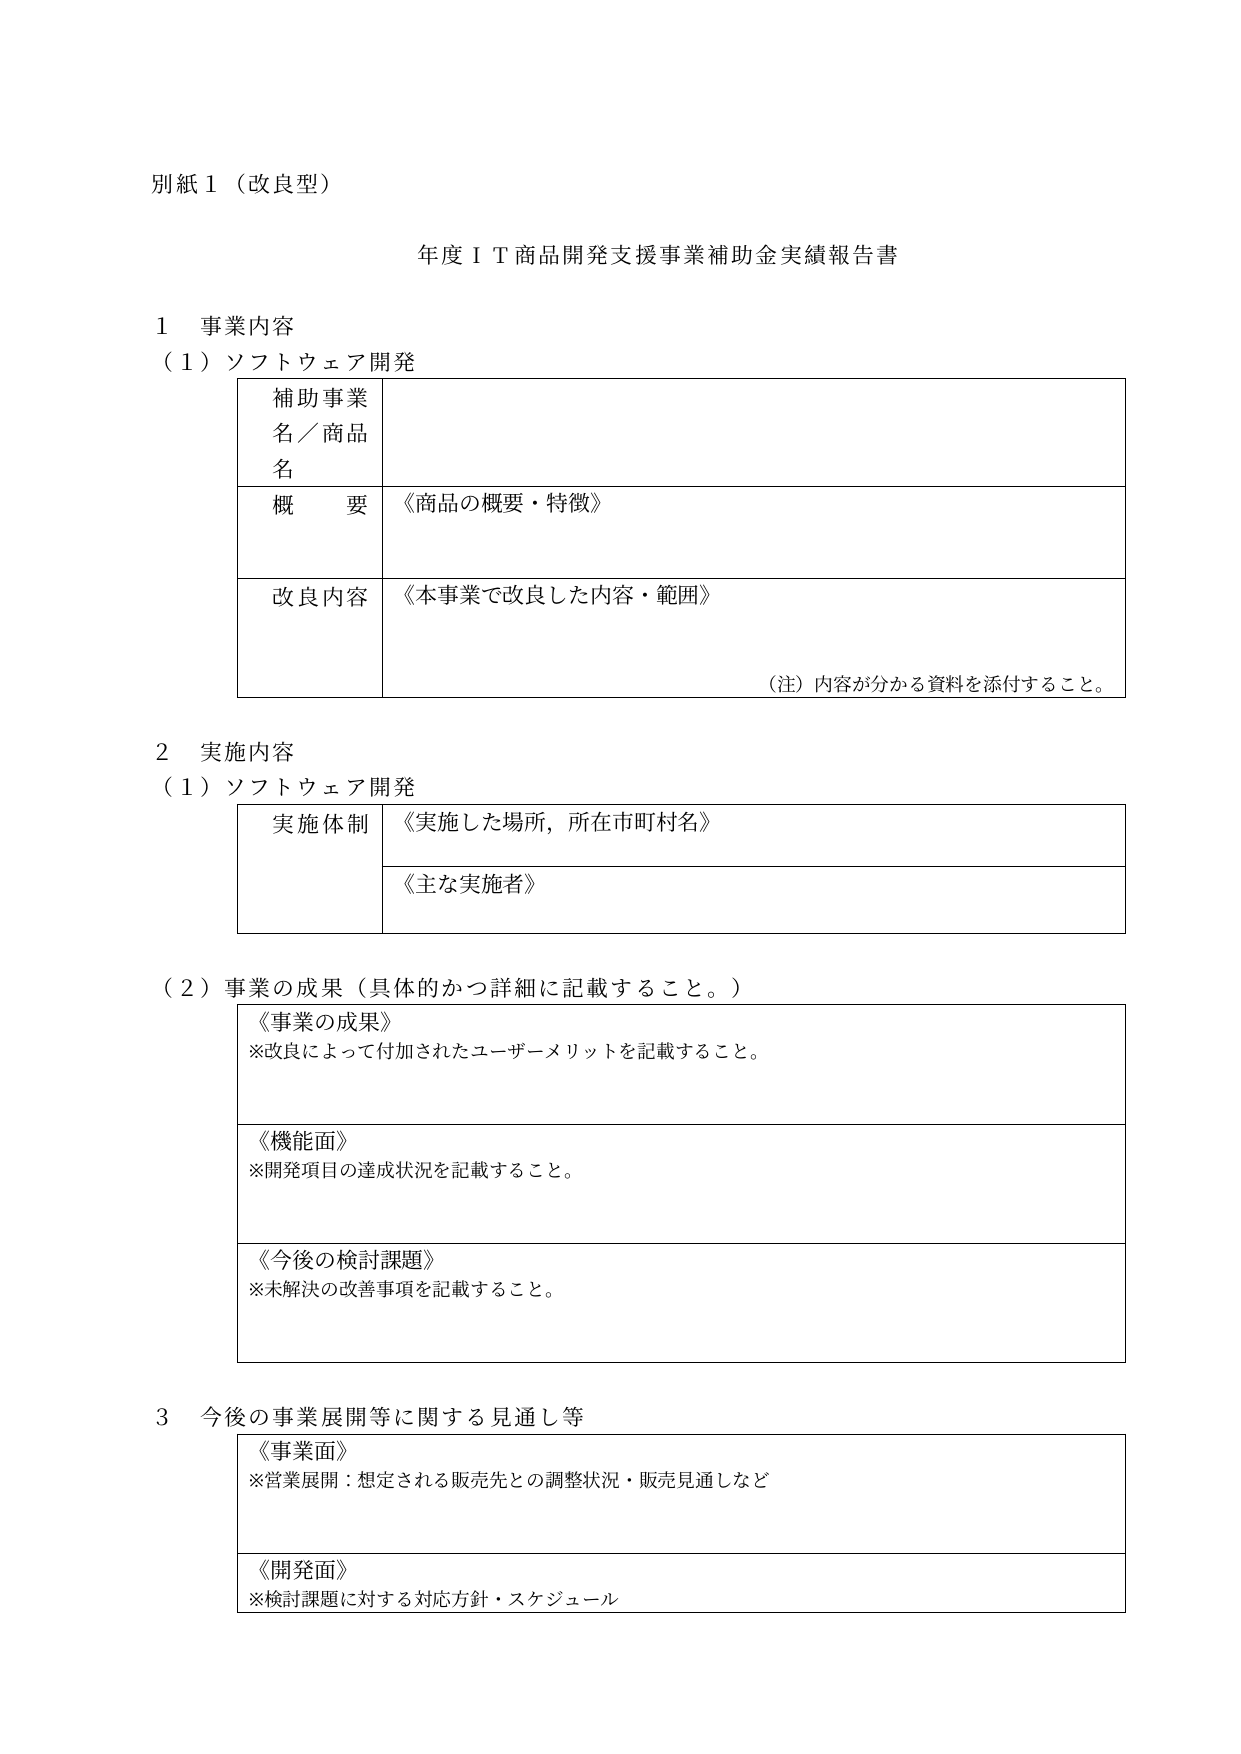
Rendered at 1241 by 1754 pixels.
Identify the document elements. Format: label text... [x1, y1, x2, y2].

text ２ 実施内容 [152, 733, 1118, 768]
text １ 事業内容 [152, 307, 1118, 343]
table_header [383, 379, 1125, 486]
table_header 補助事業名／商品名 [238, 379, 382, 486]
table_header 《事業面》 ※営業展開：想定される販売先との調整状況・販売見通しなど [238, 1435, 1125, 1552]
text 年度ＩＴ商品開発支援事業補助金実績報告書 [152, 237, 1118, 272]
text ３ 今後の事業展開等に関する見通し等 [152, 1398, 1118, 1433]
text （１）ソフトウェア開発 [152, 768, 1118, 804]
text （２）事業の成果（具体的かつ詳細に記載すること。） [152, 933, 1118, 1004]
table_cell 《本事業で改良した内容・範囲》 （注）内容が分かる資料を添付すること。 [383, 579, 1125, 697]
table_header 実施体制 [238, 805, 382, 932]
table_cell 概要 [238, 487, 382, 578]
table_cell 《主な実施者》 [383, 867, 1125, 932]
table_header 《実施した場所，所在市町村名》 [383, 805, 1125, 866]
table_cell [238, 1554, 1125, 1612]
table_cell 改良内容 [238, 579, 382, 697]
table_cell 《機能面》 ※開発項目の達成状況を記載すること。 [238, 1125, 1125, 1242]
text 別紙１（改良型） [152, 166, 1118, 201]
table_header 《事業の成果》 ※改良によって付加されたユーザーメリットを記載すること。 [238, 1005, 1125, 1123]
table_cell 《商品の概要・特徴》 [383, 487, 1125, 578]
text （１）ソフトウェア開発 [152, 343, 1118, 378]
table_cell 《今後の検討課題》 ※未解決の改善事項を記載すること。 [238, 1244, 1125, 1362]
